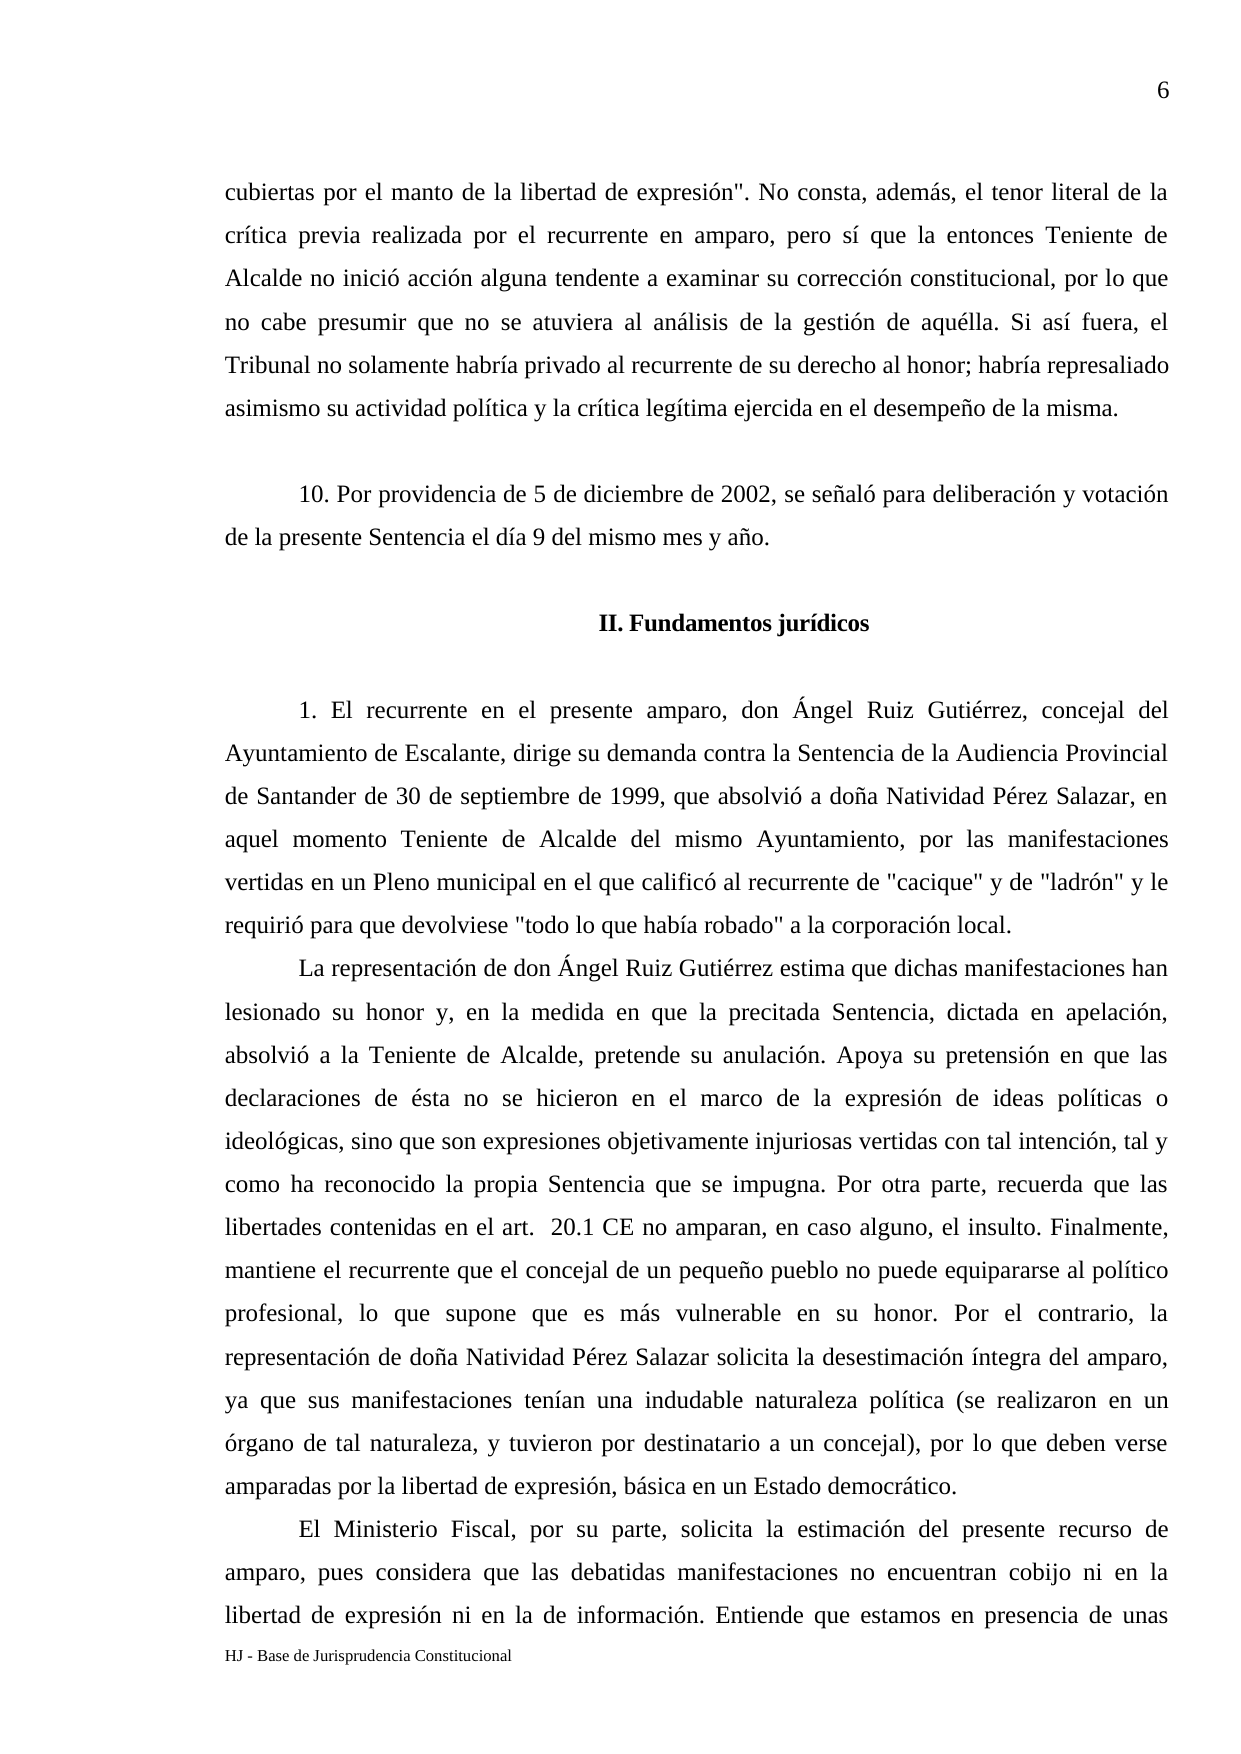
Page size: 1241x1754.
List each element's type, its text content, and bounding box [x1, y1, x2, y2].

text La representación de don Ángel Ruiz Gutiérrez estima que dichas manifestaciones han lesionado su honor y, en la medida en que la precitada Sentencia, dictada en apelación, absolvió a la Teniente de Alcalde, pretende su anulación. Apoya su pretensión en que las declaraciones de ésta no se hicieron en el marco de la expresión de ideas políticas o ideológicas, sino que son expresiones objetivamente injuriosas vertidas con tal intención, tal y como ha reconocido la propia Sentencia que se impugna. Por otra parte, recuerda que las libertades contenidas en el art. 20.1 CE no amparan, en caso alguno, el insulto. Finalmente, mantiene el recurrente que el concejal de un pequeño pueblo no puede equipararse al político profesional, lo que supone que es más vulnerable en su honor. Por el contrario, la representación de doña Natividad Pérez Salazar solicita la desestimación íntegra del amparo, ya que sus manifestaciones tenían una indudable naturaleza política (se realizaron en un órgano de tal naturaleza, y tuvieron por destinatario a un concejal), por lo que deben verse amparadas por la libertad de expresión, básica en un Estado democrático. [224, 953, 1169, 1500]
subtitle II. Fundamentos jurídicos [224, 608, 1169, 637]
text 10. Por providencia de 5 de diciembre de 2002, se señaló para deliberación y votación de la presente Sentencia el día 9 del mismo mes y año. [224, 479, 1169, 551]
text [224, 177, 1169, 422]
text 1. El recurrente en el presente amparo, don Ángel Ruiz Gutiérrez, concejal del Ayuntamiento de Escalante, dirige su demanda contra la Sentencia de la Audiencia Provincial de Santander de 30 de septiembre de 1999, que absolvió a doña Natividad Pérez Salazar, en aquel momento Teniente de Alcalde del mismo Ayuntamiento, por las manifestaciones vertidas en un Pleno municipal en el que calificó al recurrente de "cacique" y de "ladrón" y le requirió para que devolviese "todo lo que había robado" a la corporación local. [224, 695, 1169, 939]
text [224, 1514, 1169, 1629]
